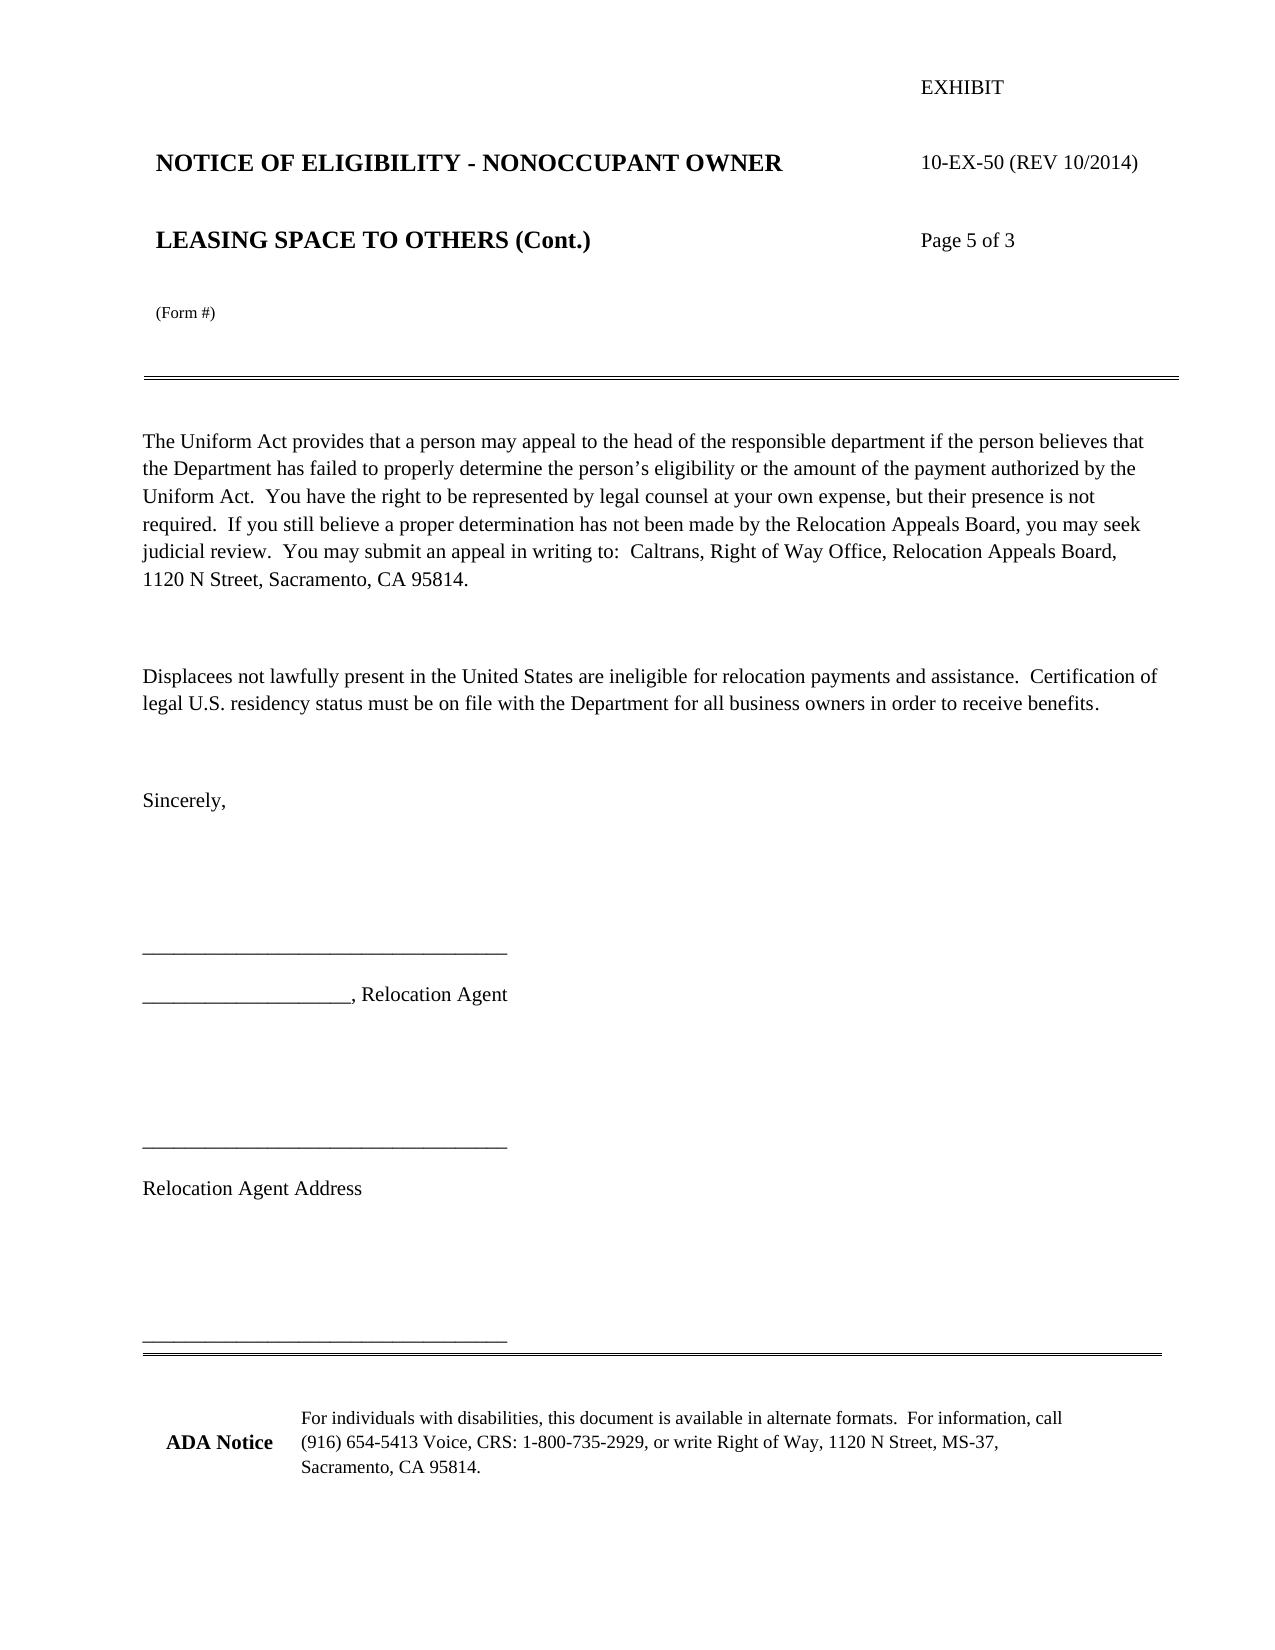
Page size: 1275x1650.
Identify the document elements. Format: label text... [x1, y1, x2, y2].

text Relocation Agent Address [142, 1176, 1162, 1200]
text ___________________________________ [142, 1321, 1162, 1345]
text The Uniform Act provides that a person may appeal to the head of the responsible department if the person believes that the Department has failed to properly determine the person’s eligibility or the amount of the payment authorized by the Uniform Act. You have the right to be represented by legal counsel at your own expense, but their presence is not required. If you still believe a proper determination has not been made by the Relocation Appeals Board, you may seek judicial review. You may submit an appeal in writing to: Caltrans, Right of Way Office, Relocation Appeals Board, 1120 N Street, Sacramento, CA 95814. [142, 429, 1162, 591]
text ____________________, Relocation Agent [142, 982, 1162, 1006]
text ___________________________________ [142, 933, 1162, 957]
text Displacees not lawfully present in the United States are ineligible for relocation payments and assistance. Certification of legal U.S. residency status must be on file with the Department for all business owners in order to receive benefits. [142, 664, 1162, 715]
text ___________________________________ [142, 1127, 1162, 1151]
text Sincerely, [142, 788, 1162, 812]
